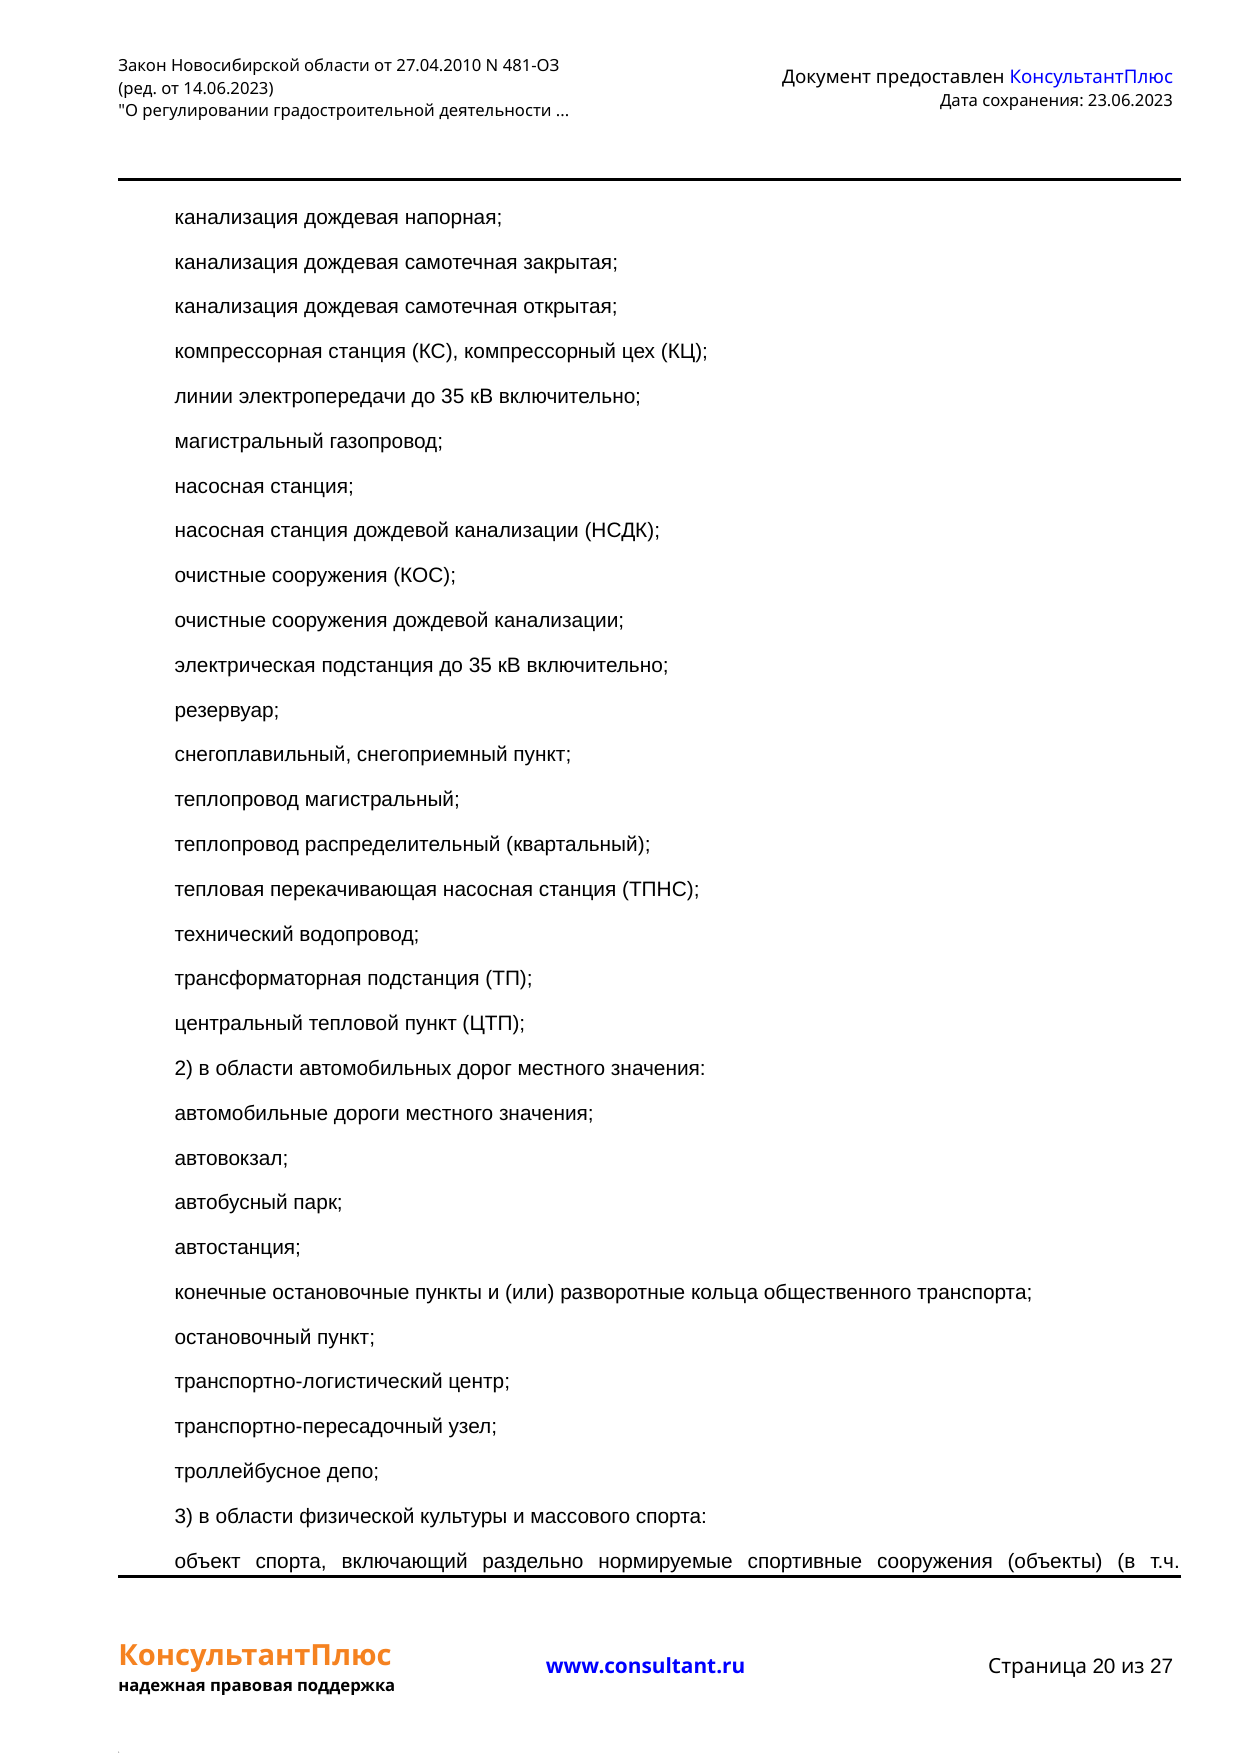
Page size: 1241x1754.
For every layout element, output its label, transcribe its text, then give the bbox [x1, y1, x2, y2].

text автобусный парк; [118, 1190, 1181, 1214]
text магистральный газопровод; [118, 429, 1181, 453]
text автостанция; [118, 1235, 1181, 1259]
text технический водопровод; [118, 921, 1181, 945]
text снегоплавильный, снегоприемный пункт; [118, 742, 1181, 766]
text трансформаторная подстанция (ТП); [118, 966, 1181, 990]
text 2) в области автомобильных дорог местного значения: [118, 1056, 1181, 1080]
text теплопровод распределительный (квартальный); [118, 832, 1181, 856]
text электрическая подстанция до 35 кВ включительно; [118, 653, 1181, 677]
text транспортно-логистический центр; [118, 1369, 1181, 1393]
text линии электропередачи до 35 кВ включительно; [118, 384, 1181, 408]
text конечные остановочные пункты и (или) разворотные кольца общественного транспорта; [118, 1280, 1181, 1304]
text автомобильные дороги местного значения; [118, 1101, 1181, 1124]
text насосная станция; [118, 473, 1181, 497]
text теплопровод магистральный; [118, 787, 1181, 811]
text 3) в области физической культуры и массового спорта: [118, 1504, 1181, 1528]
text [118, 1548, 1181, 1572]
text очистные сооружения (КОС); [118, 563, 1181, 587]
text остановочный пункт; [118, 1324, 1181, 1348]
text транспортно-пересадочный узел; [118, 1414, 1181, 1438]
text насосная станция дождевой канализации (НСДК); [118, 518, 1181, 542]
text канализация дождевая самотечная открытая; [118, 294, 1181, 318]
text очистные сооружения дождевой канализации; [118, 608, 1181, 632]
text тепловая перекачивающая насосная станция (ТПНС); [118, 877, 1181, 901]
text канализация дождевая самотечная закрытая; [118, 249, 1181, 273]
text резервуар; [118, 697, 1181, 721]
text троллейбусное депо; [118, 1459, 1181, 1483]
text центральный тепловой пункт (ЦТП); [118, 1011, 1181, 1035]
text автовокзал; [118, 1145, 1181, 1169]
text канализация дождевая напорная; [118, 205, 1181, 229]
text компрессорная станция (КС), компрессорный цех (КЦ); [118, 339, 1181, 363]
